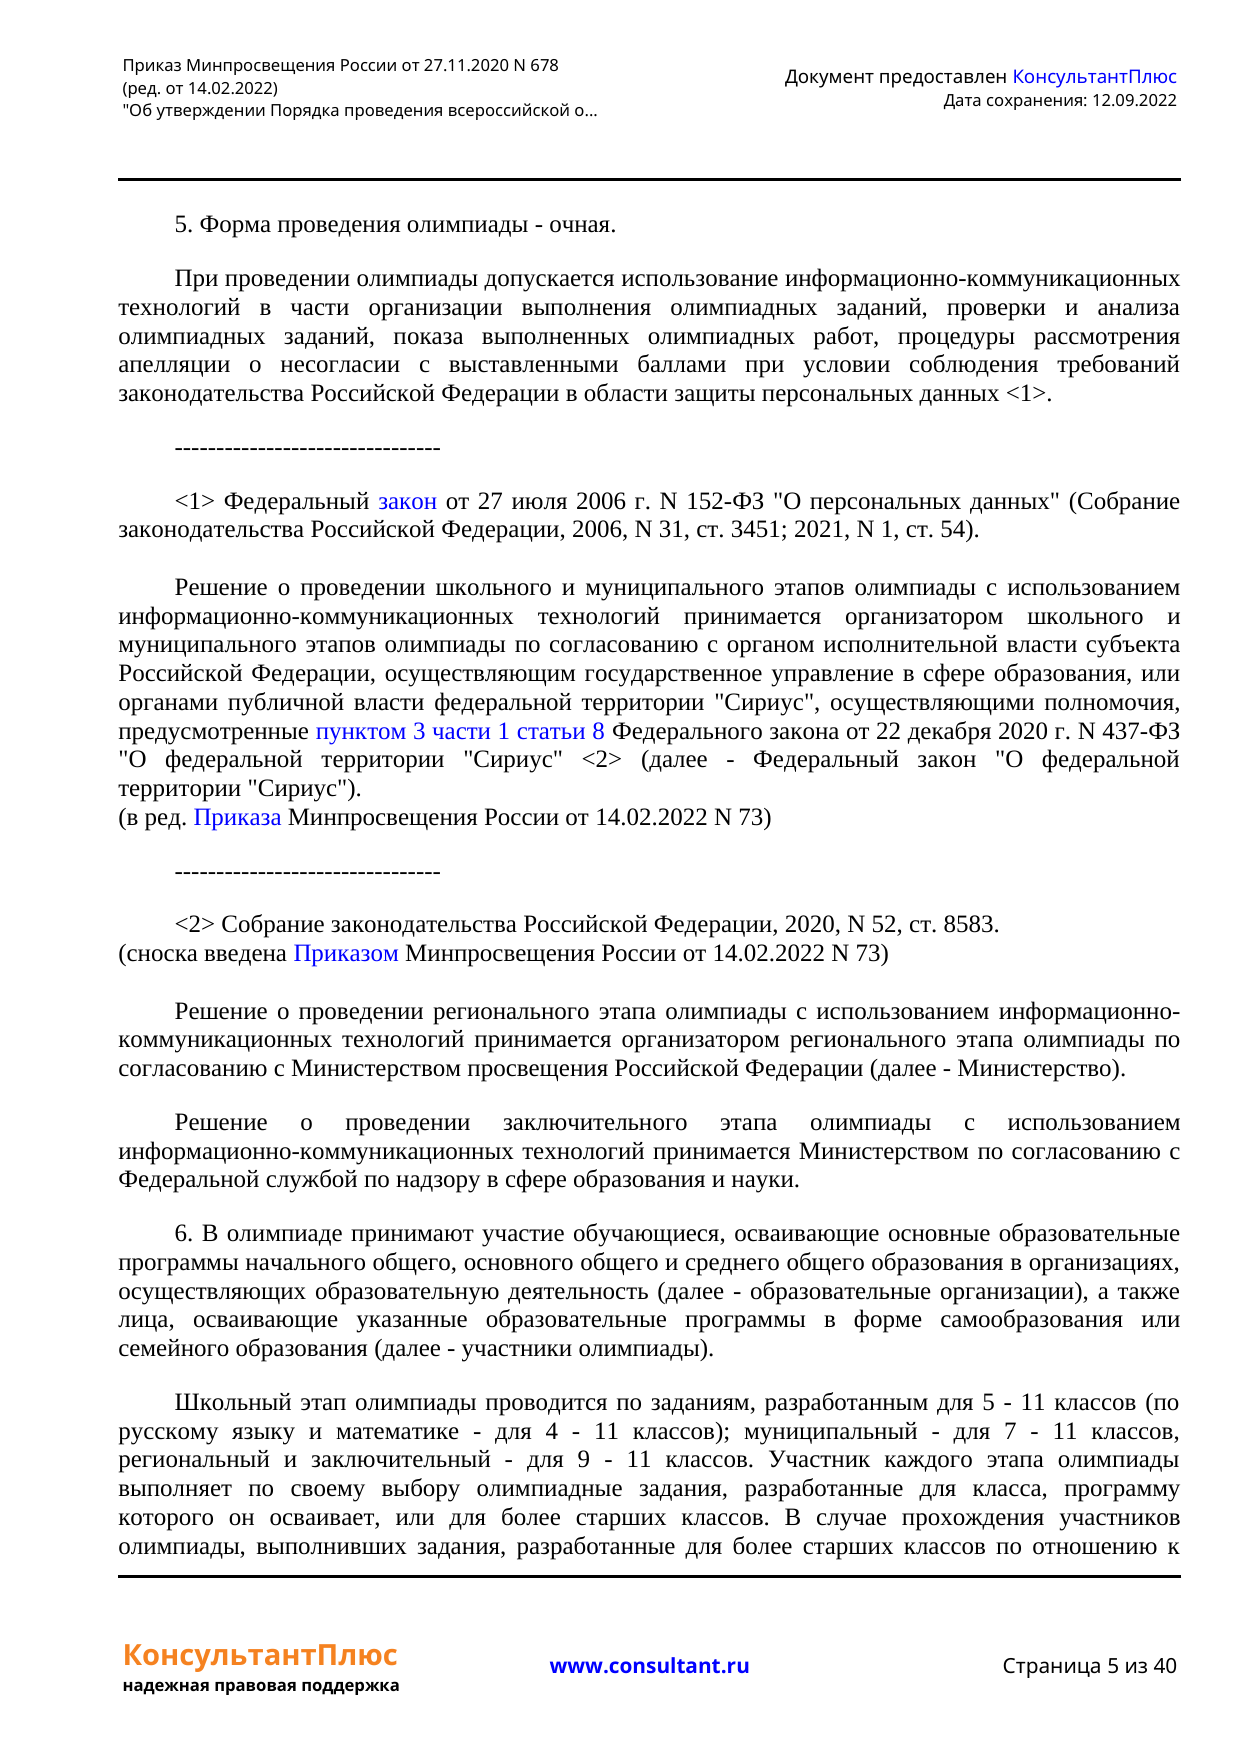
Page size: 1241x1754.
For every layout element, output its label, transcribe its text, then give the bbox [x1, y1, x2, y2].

text Решение о проведении регионального этапа олимпиады с использованием информационно-коммуникационных технологий принимается организатором регионального этапа олимпиады по согласованию с Министерством просвещения Российской Федерации (далее - Министерство). [118, 996, 1181, 1082]
text Решение о проведении заключительного этапа олимпиады с использованием информационно-коммуникационных технологий принимается Министерством по согласованию с Федеральной службой по надзору в сфере образования и науки. [118, 1107, 1181, 1193]
text При проведении олимпиады допускается использование информационно-коммуникационных технологий в части организации выполнения олимпиадных заданий, проверки и анализа олимпиадных заданий, показа выполненных олимпиадных работ, процедуры рассмотрения апелляции о несогласии с выставленными баллами при условии соблюдения требований законодательства Российской Федерации в области защиты персональных данных <1>. [118, 263, 1181, 407]
text 5. Форма проведения олимпиады - очная. [118, 209, 1181, 238]
text <1> Федеральный закон от 27 июля 2006 г. N 152-ФЗ "О персональных данных" (Собрание законодательства Российской Федерации, 2006, N 31, ст. 3451; 2021, N 1, ст. 54). [118, 486, 1181, 543]
text -------------------------------- [118, 432, 1181, 461]
text -------------------------------- [118, 856, 1181, 884]
text Решение о проведении школьного и муниципального этапов олимпиады с использованием информационно-коммуникационных технологий принимается организатором школьного и муниципального этапов олимпиады по согласованию с органом исполнительной власти субъекта Российской Федерации, осуществляющим государственное управление в сфере образования, или органами публичной власти федеральной территории "Сириус", осуществляющими полномочия, предусмотренные пунктом 3 части 1 статьи 8 Федерального закона от 22 декабря 2020 г. N 437-ФЗ "О федеральной территории "Сириус" <2> (далее - Федеральный закон "О федеральной территории "Сириус"). [118, 572, 1181, 802]
text (сноска введена Приказом Минпросвещения России от 14.02.2022 N 73) [118, 938, 1181, 967]
text 6. В олимпиаде принимают участие обучающиеся, осваивающие основные образовательные программы начального общего, основного общего и среднего общего образования в организациях, осуществляющих образовательную деятельность (далее - образовательные организации), а также лица, осваивающие указанные образовательные программы в форме самообразования или семейного образования (далее - участники олимпиады). [118, 1218, 1181, 1362]
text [118, 1387, 1181, 1559]
text <2> Собрание законодательства Российской Федерации, 2020, N 52, ст. 8583. [118, 909, 1181, 938]
text (в ред. Приказа Минпросвещения России от 14.02.2022 N 73) [118, 802, 1181, 831]
